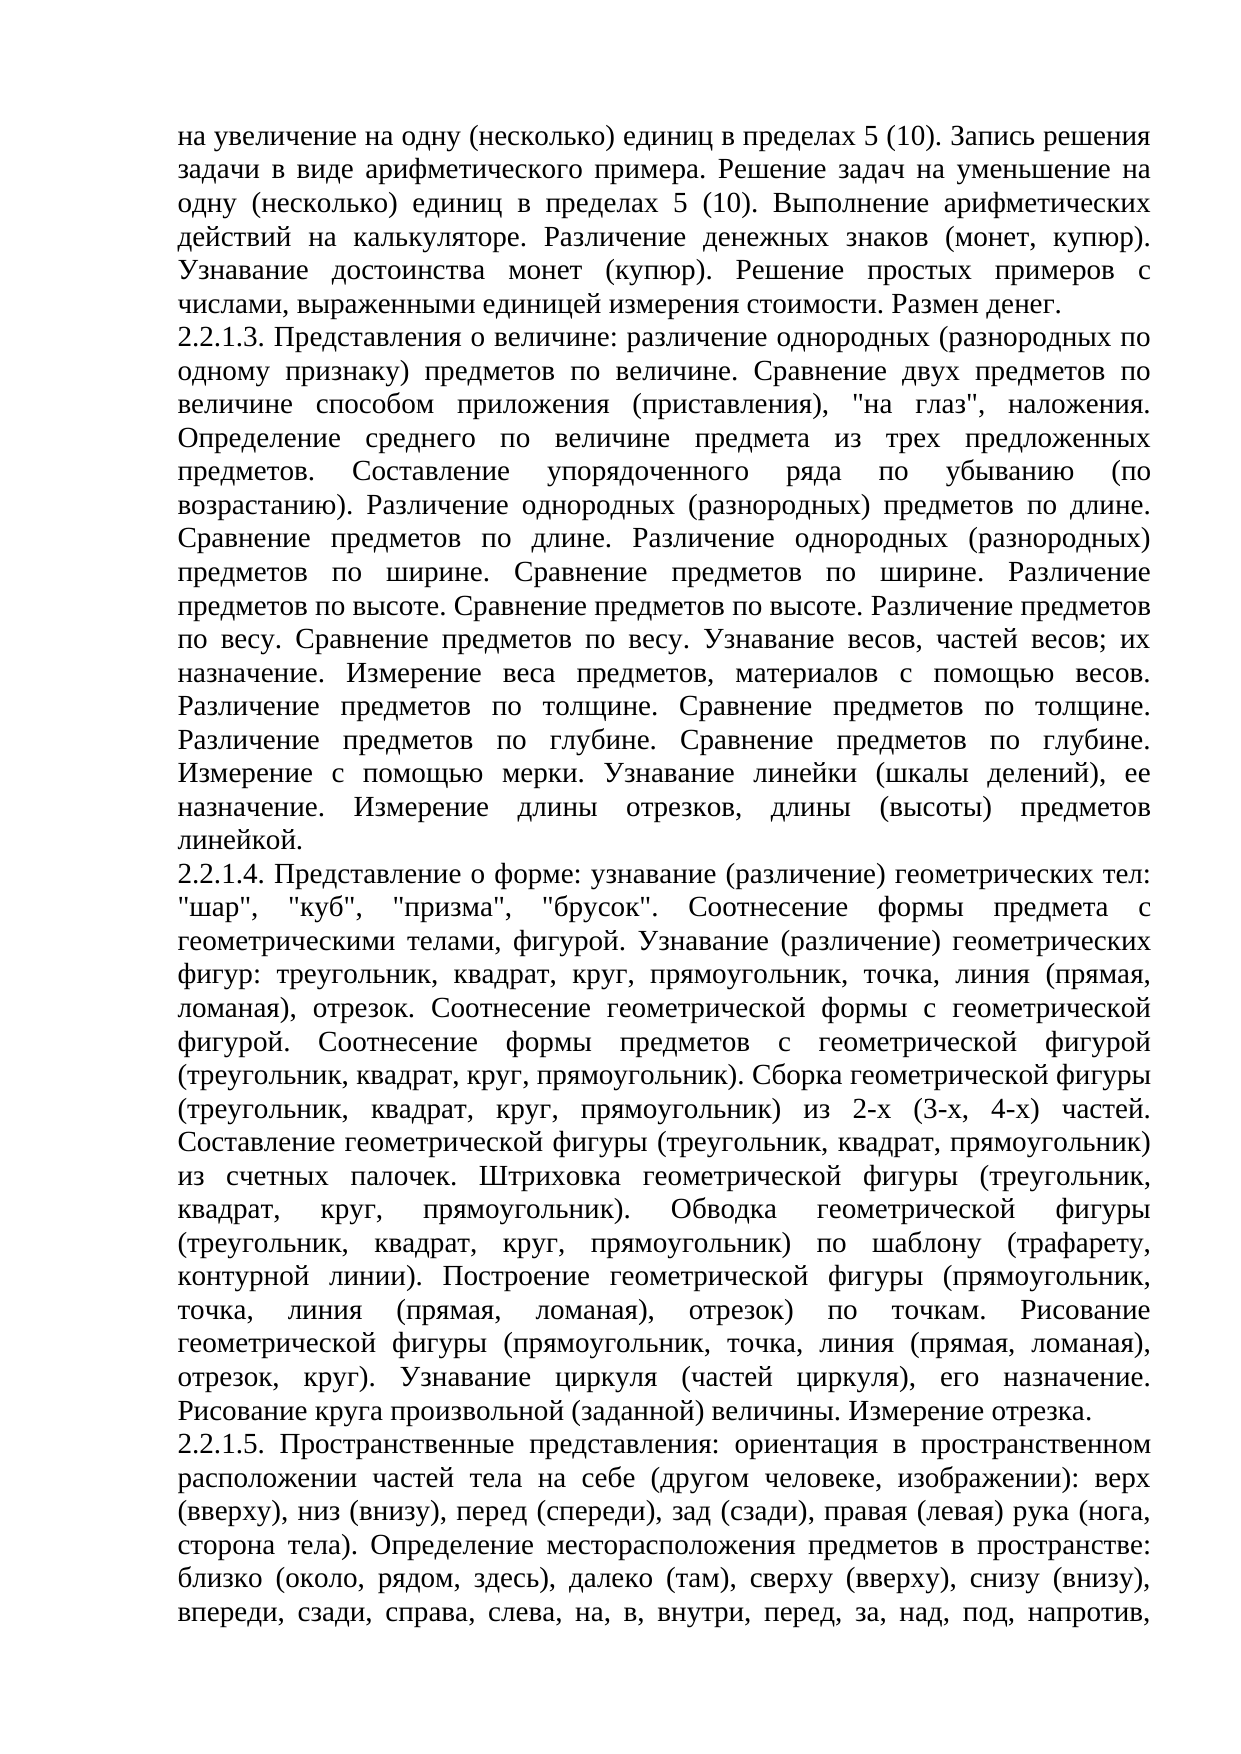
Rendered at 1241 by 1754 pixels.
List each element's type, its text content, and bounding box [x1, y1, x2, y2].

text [177, 118, 1152, 319]
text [177, 1426, 1152, 1627]
text 2.2.1.4. Представление о форме: узнавание (различение) геометрических тел: "шар", "куб", "призма", "брусок". Соотнесение формы предмета с геометрическими телами, фигурой. Узнавание (различение) геометрических фигур: треугольник, квадрат, круг, прямоугольник, точка, линия (прямая, ломаная), отрезок. Соотнесение геометрической формы с геометрической фигурой. Соотнесение формы предметов с геометрической фигурой (треугольник, квадрат, круг, прямоугольник). Сборка геометрической фигуры (треугольник, квадрат, круг, прямоугольник) из 2-х (3-х, 4-х) частей. Составление геометрической фигуры (треугольник, квадрат, прямоугольник) из счетных палочек. Штриховка геометрической фигуры (треугольник, квадрат, круг, прямоугольник). Обводка геометрической фигуры (треугольник, квадрат, круг, прямоугольник) по шаблону (трафарету, контурной линии). Построение геометрической фигуры (прямоугольник, точка, линия (прямая, ломаная), отрезок) по точкам. Рисование геометрической фигуры (прямоугольник, точка, линия (прямая, ломаная), отрезок, круг). Узнавание циркуля (частей циркуля), его назначение. Рисование круга произвольной (заданной) величины. Измерение отрезка. [177, 856, 1152, 1426]
text 2.2.1.3. Представления о величине: различение однородных (разнородных по одному признаку) предметов по величине. Сравнение двух предметов по величине способом приложения (приставления), "на глаз", наложения. Определение среднего по величине предмета из трех предложенных предметов. Составление упорядоченного ряда по убыванию (по возрастанию). Различение однородных (разнородных) предметов по длине. Сравнение предметов по длине. Различение однородных (разнородных) предметов по ширине. Сравнение предметов по ширине. Различение предметов по высоте. Сравнение предметов по высоте. Различение предметов по весу. Сравнение предметов по весу. Узнавание весов, частей весов; их назначение. Измерение веса предметов, материалов с помощью весов. Различение предметов по толщине. Сравнение предметов по толщине. Различение предметов по глубине. Сравнение предметов по глубине. Измерение с помощью мерки. Узнавание линейки (шкалы делений), ее назначение. Измерение длины отрезков, длины (высоты) предметов линейкой. [177, 319, 1152, 856]
